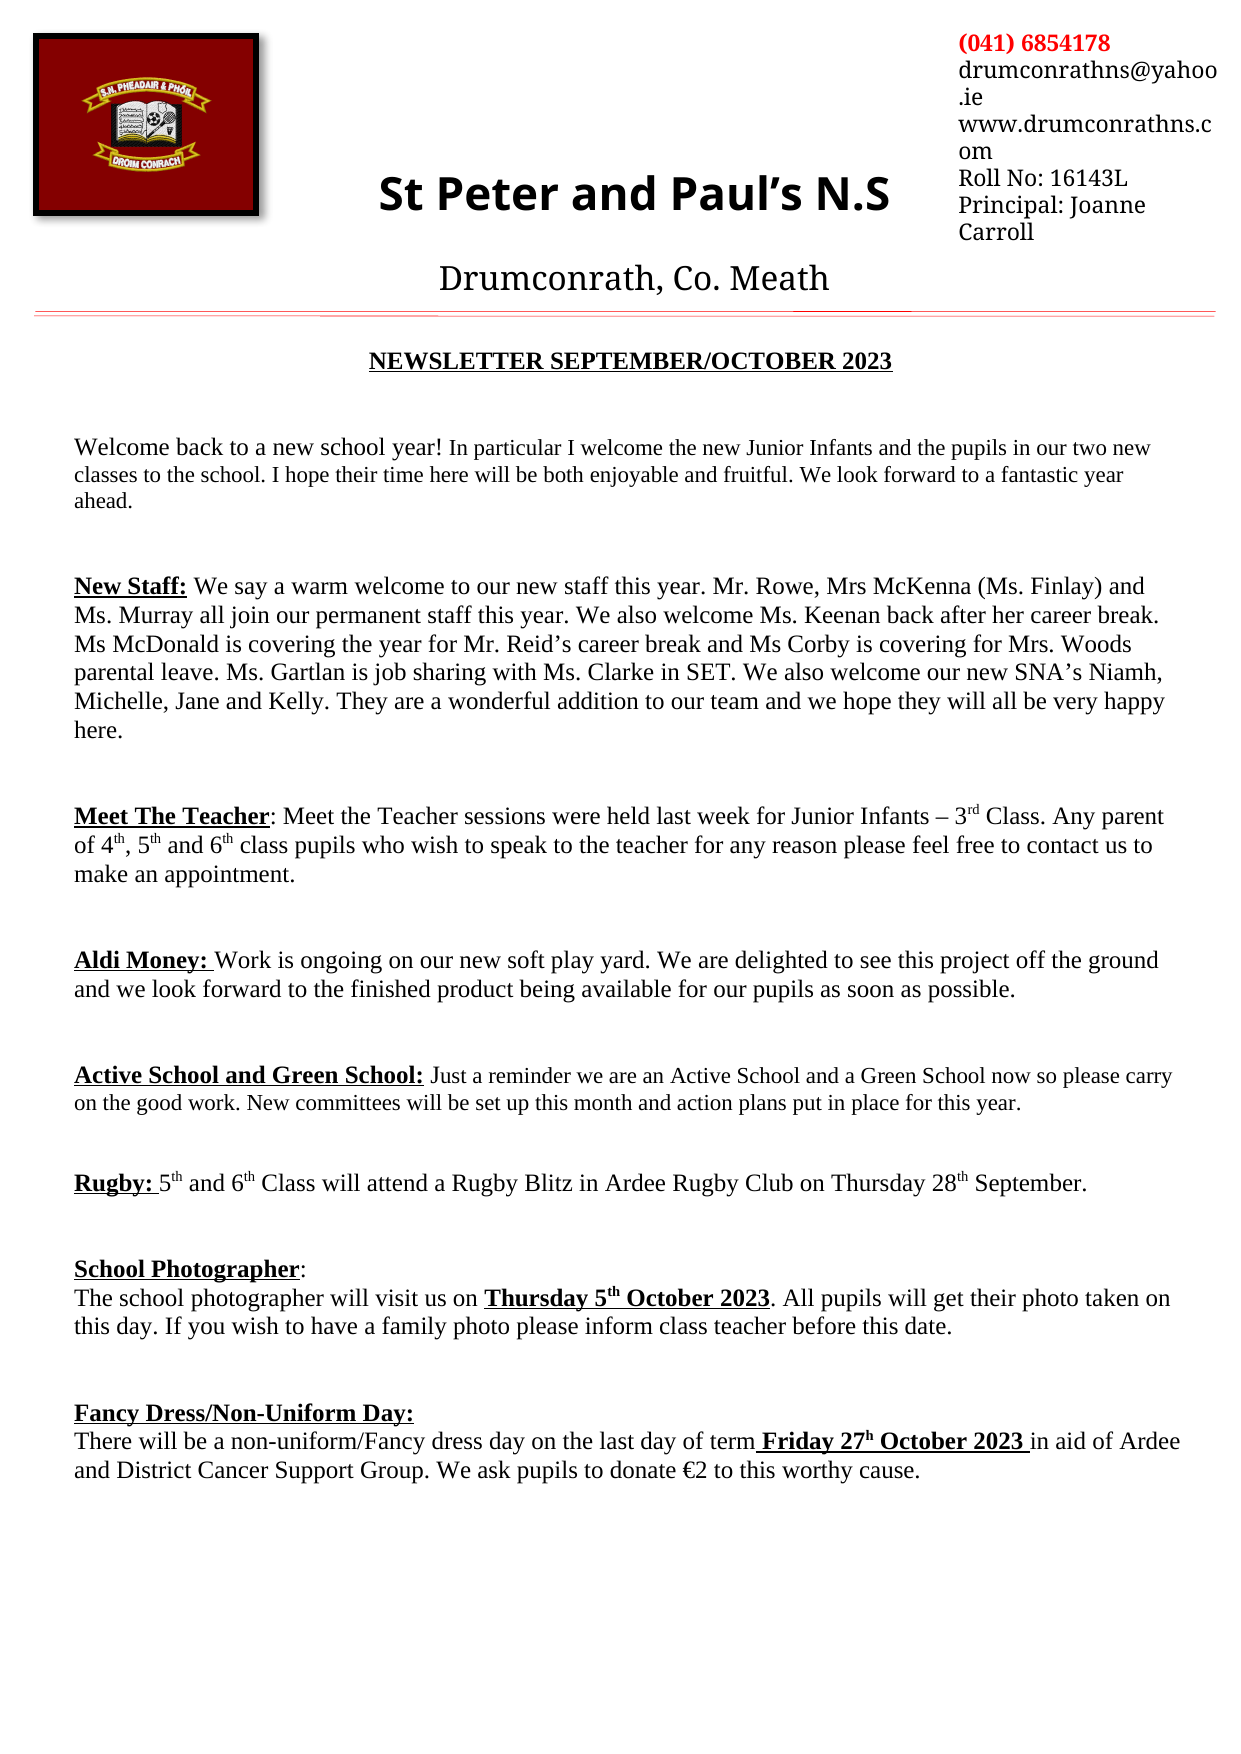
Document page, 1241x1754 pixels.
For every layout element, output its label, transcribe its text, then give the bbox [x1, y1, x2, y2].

text New Staff: We say a warm welcome to our new staff this year. Mr. Rowe, Mrs McKenna (Ms. Finlay) and Ms. Murray all join our permanent staff this year. We also welcome Ms. Keenan back after her career break. Ms McDonald is covering the year for Mr. Reid’s career break and Ms Corby is covering for Mrs. Woods parental leave. Ms. Gartlan is job sharing with Ms. Clarke in SET. We also welcome our new SNA’s Niamh, Michelle, Jane and Kelly. They are a wonderful addition to our team and we hope they will all be very happy here. [74, 571, 1187, 744]
text Welcome back to a new school year! In particular I welcome the new Junior Infants and the pupils in our two new classes to the school. I hope their time here will be both enjoyable and fruitful. We look forward to a fantastic year ahead. [74, 432, 1187, 514]
text Meet The Teacher: Meet the Teacher sessions were held last week for Junior Infants – 3rd Class. Any parent of 4th, 5th and 6th class pupils who wish to speak to the teacher for any reason please feel free to contact us to make an appointment. [74, 801, 1187, 887]
text Rugby: 5th and 6th Class will attend a Rugby Blitz in Ardee Rugby Club on Thursday 28th September. [74, 1168, 1187, 1196]
text The school photographer will visit us on Thursday 5th October 2023. All pupils will get their photo taken on this day. If you wish to have a family photo please inform class teacher before this date. [74, 1283, 1187, 1340]
text Active School and Green School: Just a reminder we are an Active School and a Green School now so please carry on the good work. New committees will be set up this month and action plans put in place for this year. [74, 1060, 1187, 1115]
text There will be a non-uniform/Fancy dress day on the last day of term Friday 27h October 2023 in aid of Ardee and District Cancer Support Group. We ask pupils to donate €2 to this worthy cause. [74, 1426, 1187, 1484]
text Aldi Money: Work is ongoing on our new soft play yard. We are delighted to see this project off the ground and we look forward to the finished product being available for our pupils as soon as possible. [74, 945, 1187, 1002]
picture [39, 39, 253, 210]
text NEWSLETTER SEPTEMBER/OCTOBER 2023 [74, 346, 1187, 375]
text Fancy Dress/Non-Uniform Day: [74, 1398, 1187, 1426]
text School Photographer: [74, 1254, 1187, 1283]
